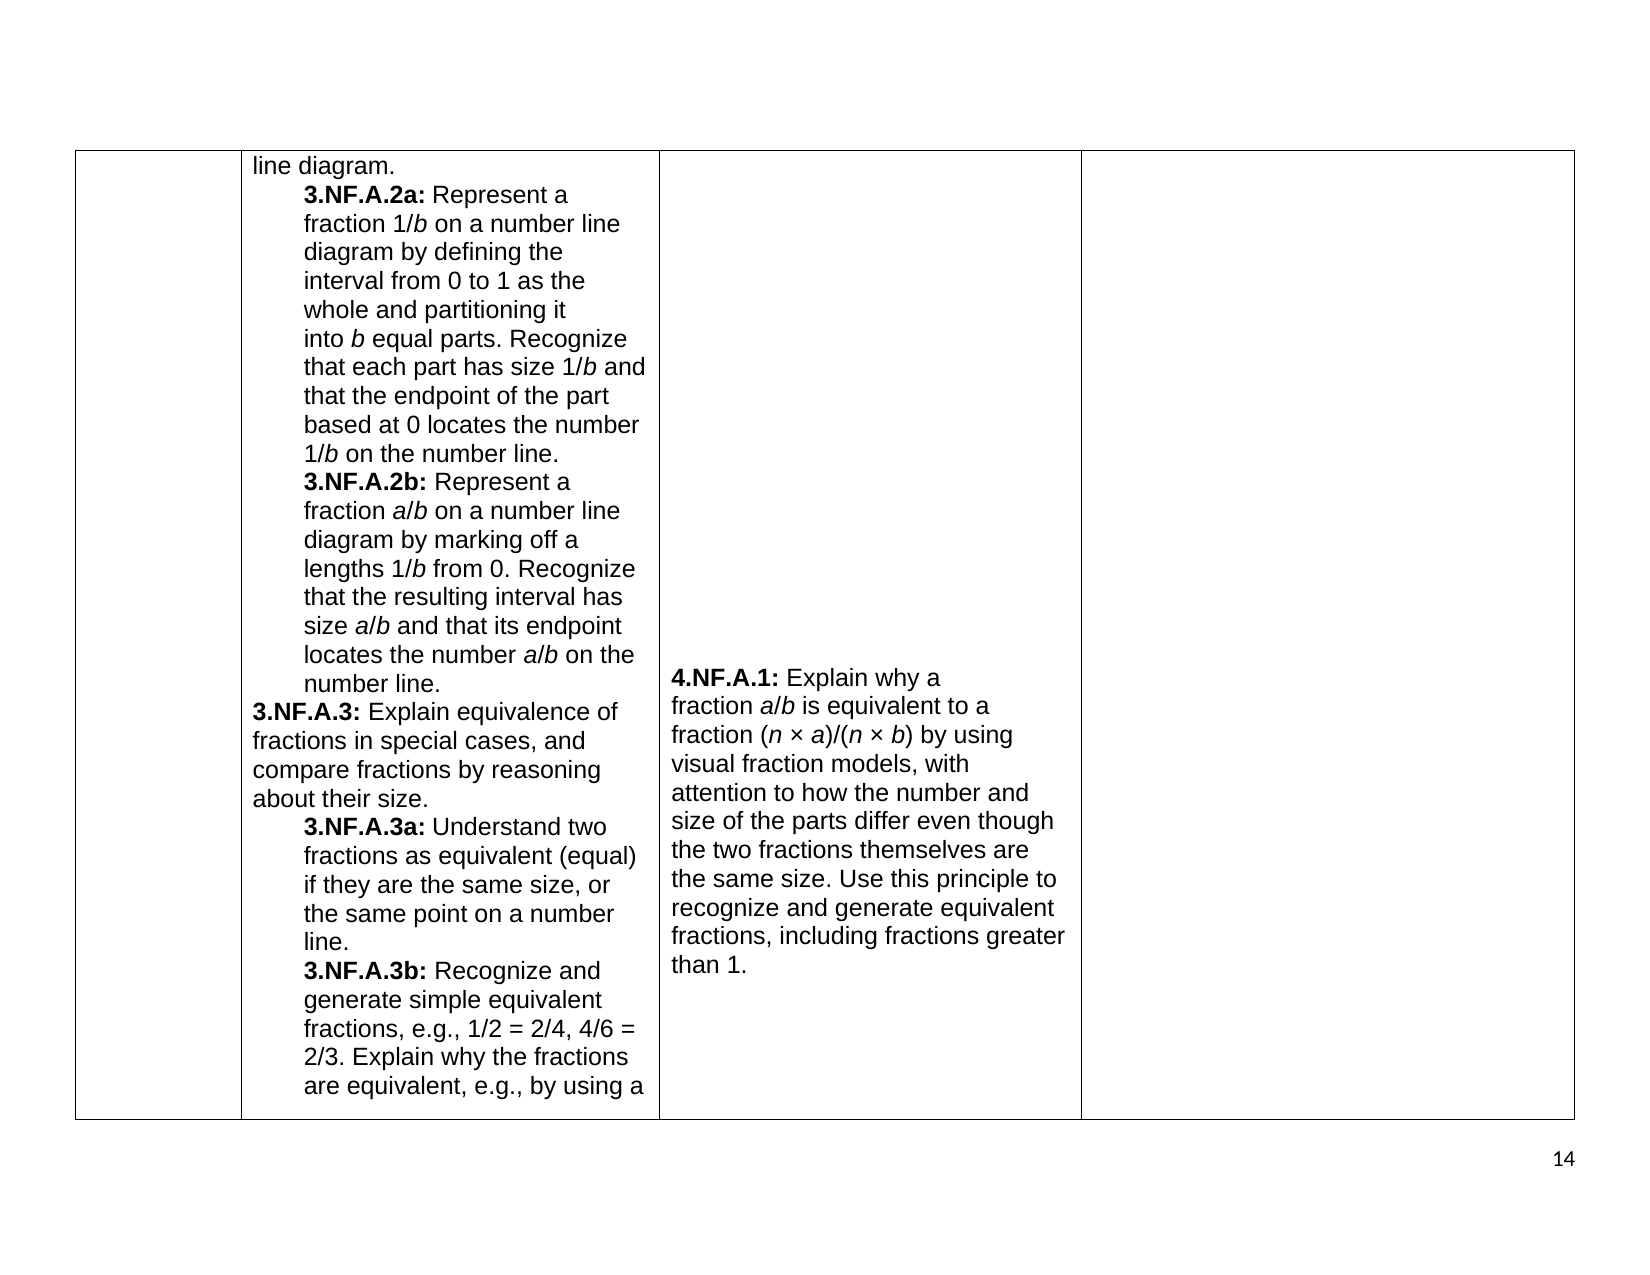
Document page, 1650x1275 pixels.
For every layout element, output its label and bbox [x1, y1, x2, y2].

table_cell [242, 151, 659, 1119]
table_cell [660, 151, 1081, 1119]
table_cell [1082, 151, 1574, 1119]
table_cell [76, 151, 241, 1119]
